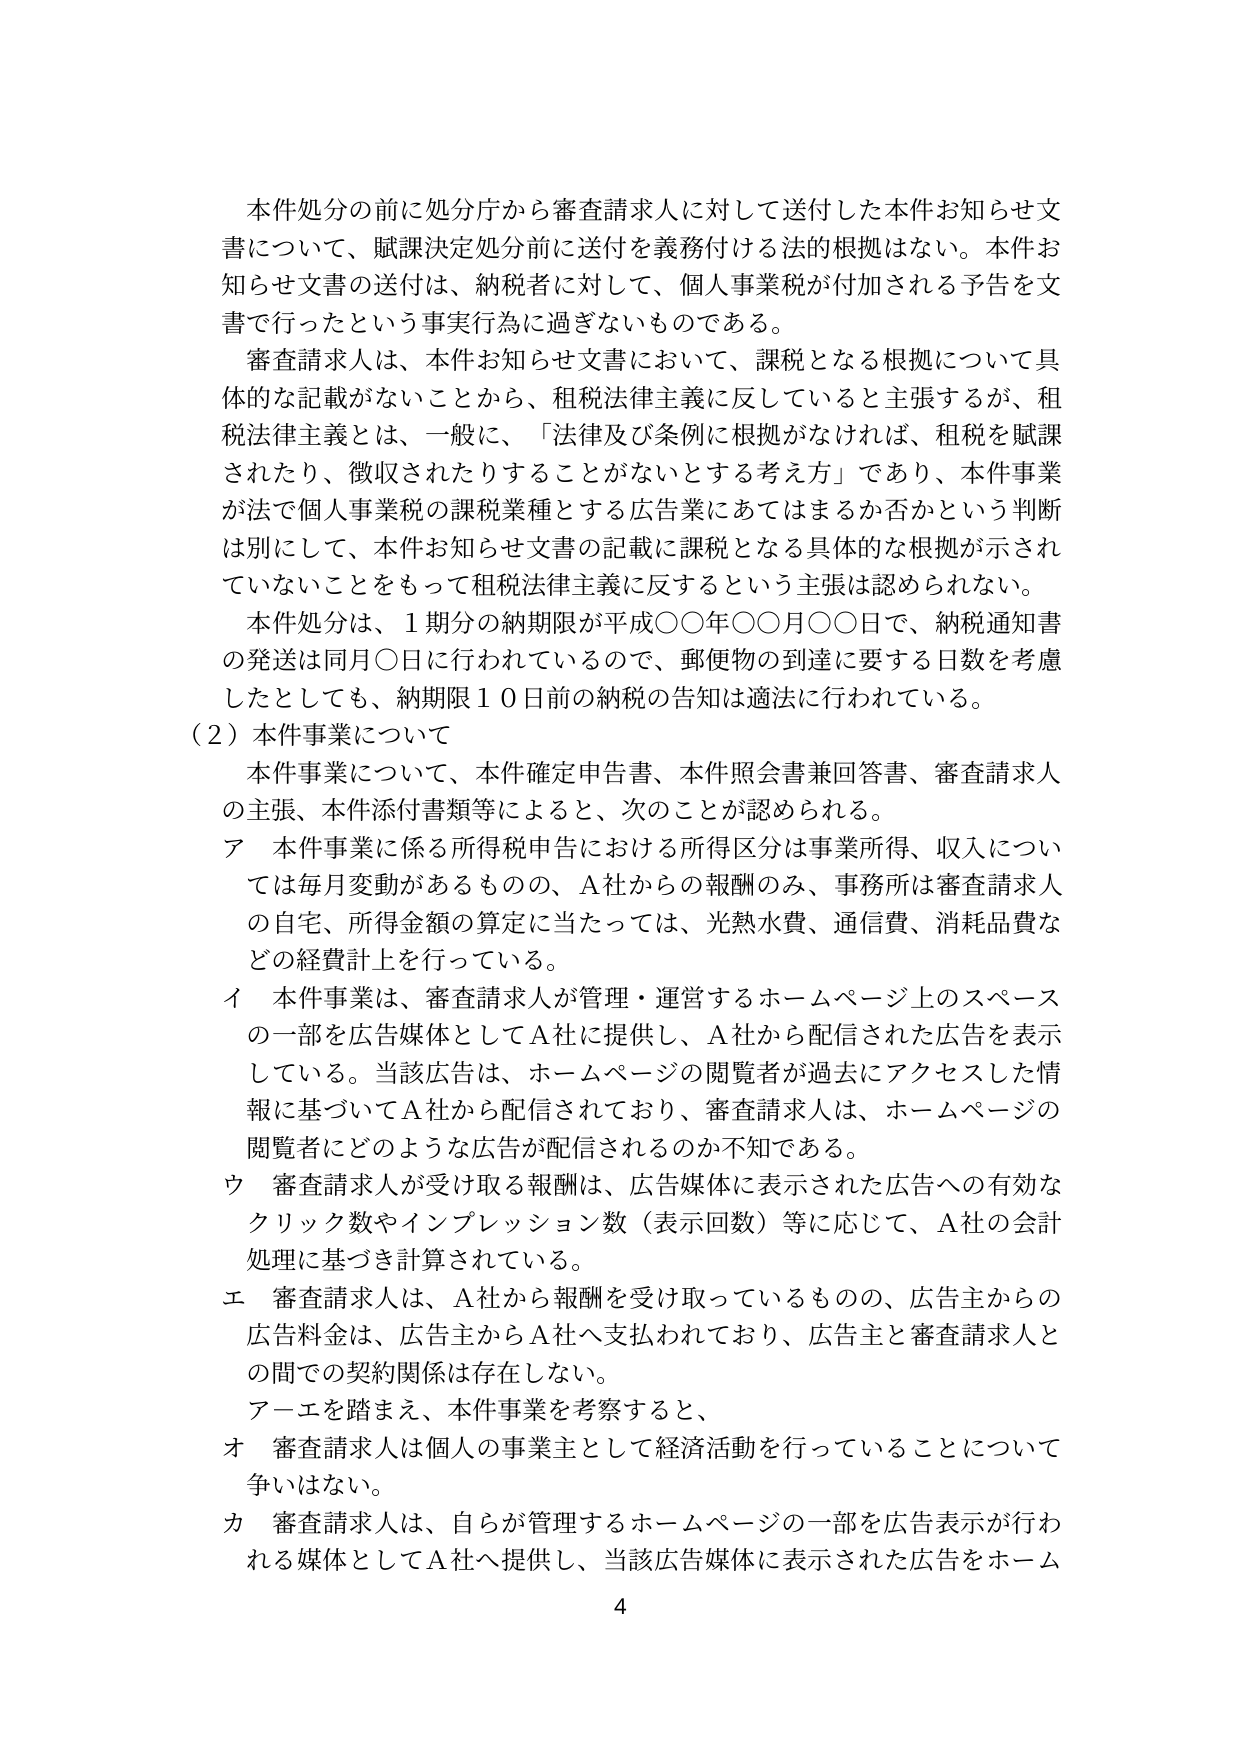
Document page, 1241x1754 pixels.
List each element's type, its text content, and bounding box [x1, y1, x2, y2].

text ア－エを踏まえ、本件事業を考察すると、 [221, 1390, 1063, 1428]
text 本件処分は、１期分の納期限が平成○○年○○月○○日で、納税通知書の発送は同月○日に行われているので、郵便物の到達に要する日数を考慮したとしても、納期限１０日前の納税の告知は適法に行われている。 [221, 603, 1063, 715]
text エ 審査請求人は、Ａ社から報酬を受け取っているものの、広告主からの広告料金は、広告主からＡ社へ支払われており、広告主と審査請求人との間での契約関係は存在しない。 [221, 1278, 1063, 1390]
text ウ 審査請求人が受け取る報酬は、広告媒体に表示された広告への有効なクリック数やインプレッション数（表示回数）等に応じて、Ａ社の会計処理に基づき計算されている。 [221, 1165, 1063, 1278]
text 審査請求人は、本件お知らせ文書において、課税となる根拠について具体的な記載がないことから、租税法律主義に反していると主張するが、租税法律主義とは、一般に、「法律及び条例に根拠がなければ、租税を賦課されたり、徴収されたりすることがないとする考え方」であり、本件事業が法で個人事業税の課税業種とする広告業にあてはまるか否かという判断は別にして、本件お知らせ文書の記載に課税となる具体的な根拠が示されていないことをもって租税法律主義に反するという主張は認められない。 [221, 340, 1063, 603]
text イ 本件事業は、審査請求人が管理・運営するホームページ上のスペースの一部を広告媒体としてＡ社に提供し、Ａ社から配信された広告を表示している。当該広告は、ホームページの閲覧者が過去にアクセスした情報に基づいてＡ社から配信されており、審査請求人は、ホームページの閲覧者にどのような広告が配信されるのか不知である。 [221, 978, 1063, 1165]
text 本件事業について、本件確定申告書、本件照会書兼回答書、審査請求人の主張、本件添付書類等によると、次のことが認められる。 [221, 753, 1063, 828]
text ア 本件事業に係る所得税申告における所得区分は事業所得、収入については毎月変動があるものの、Ａ社からの報酬のみ、事務所は審査請求人の自宅、所得金額の算定に当たっては、光熱水費、通信費、消耗品費などの経費計上を行っている。 [221, 828, 1063, 978]
text オ 審査請求人は個人の事業主として経済活動を行っていることについて争いはない。 [221, 1428, 1063, 1503]
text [221, 1503, 1063, 1578]
text （２）本件事業について [177, 715, 1063, 753]
text 本件処分の前に処分庁から審査請求人に対して送付した本件お知らせ文書について、賦課決定処分前に送付を義務付ける法的根拠はない。本件お知らせ文書の送付は、納税者に対して、個人事業税が付加される予告を文書で行ったという事実行為に過ぎないものである。 [221, 190, 1063, 340]
